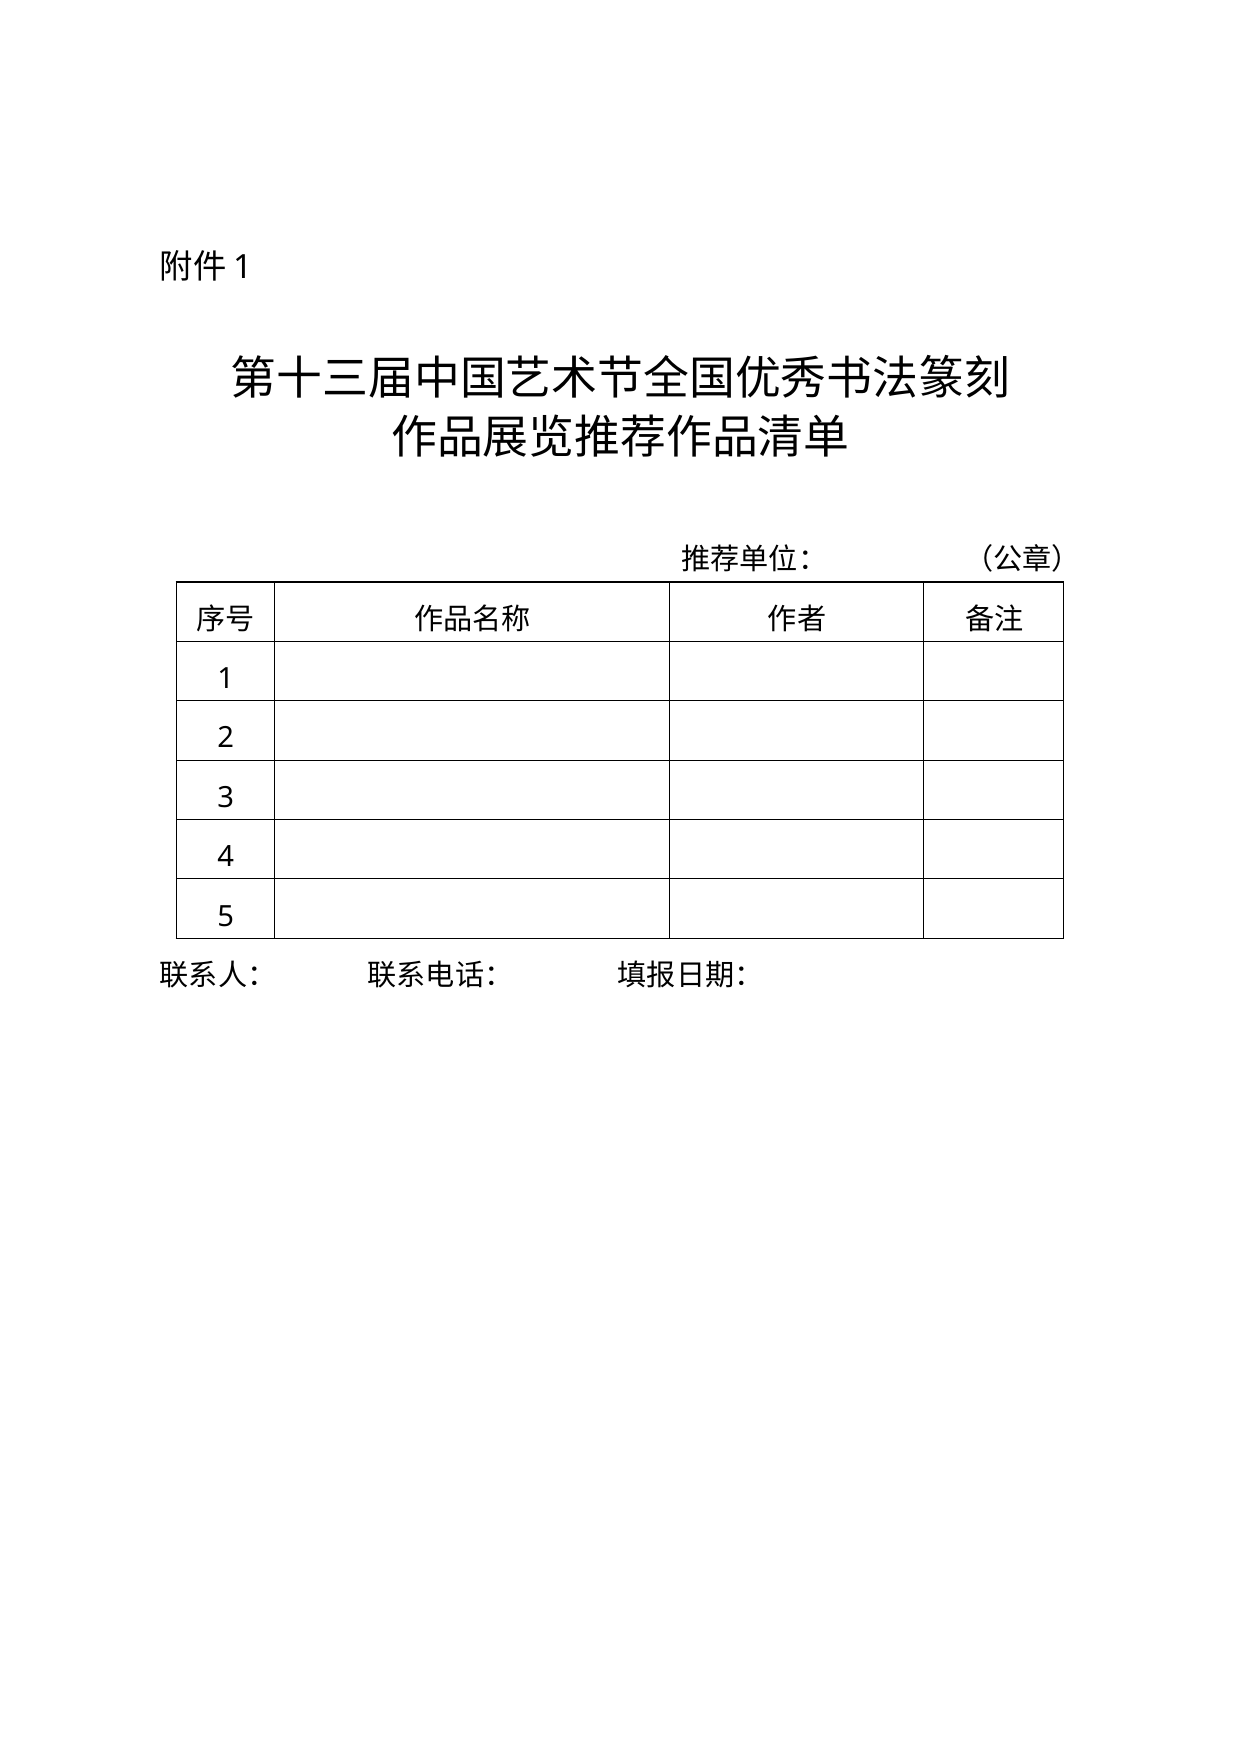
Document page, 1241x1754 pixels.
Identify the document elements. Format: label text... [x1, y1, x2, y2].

text 作品展览推荐作品清单 [159, 406, 1081, 465]
text 推荐单位： （公章） [159, 523, 1081, 581]
table_cell [924, 761, 1063, 819]
text 联系人： 联系电话： 填报日期： [159, 939, 1081, 997]
table_cell [924, 642, 1063, 700]
table_cell [924, 701, 1063, 759]
text 第十三届中国艺术节全国优秀书法篆刻 [159, 348, 1081, 406]
table_cell [275, 879, 669, 938]
table_cell [275, 761, 669, 819]
table_header 备注 [924, 583, 1063, 641]
table_cell [924, 879, 1063, 938]
table_cell 1 [177, 642, 274, 700]
table_header 作者 [670, 583, 923, 641]
table_cell [670, 761, 923, 819]
text 附件1 [159, 231, 1081, 290]
table_cell 5 [177, 879, 274, 938]
table_header 序号 [177, 583, 274, 641]
table_cell [670, 820, 923, 878]
table_cell [670, 642, 923, 700]
table_cell [275, 642, 669, 700]
table_cell 2 [177, 701, 274, 759]
table_cell [670, 879, 923, 938]
table_cell 3 [177, 761, 274, 819]
table_cell [924, 820, 1063, 878]
table_header 作品名称 [275, 583, 669, 641]
table_cell 4 [177, 820, 274, 878]
table_cell [670, 701, 923, 759]
table_cell [275, 820, 669, 878]
table_cell [275, 701, 669, 759]
